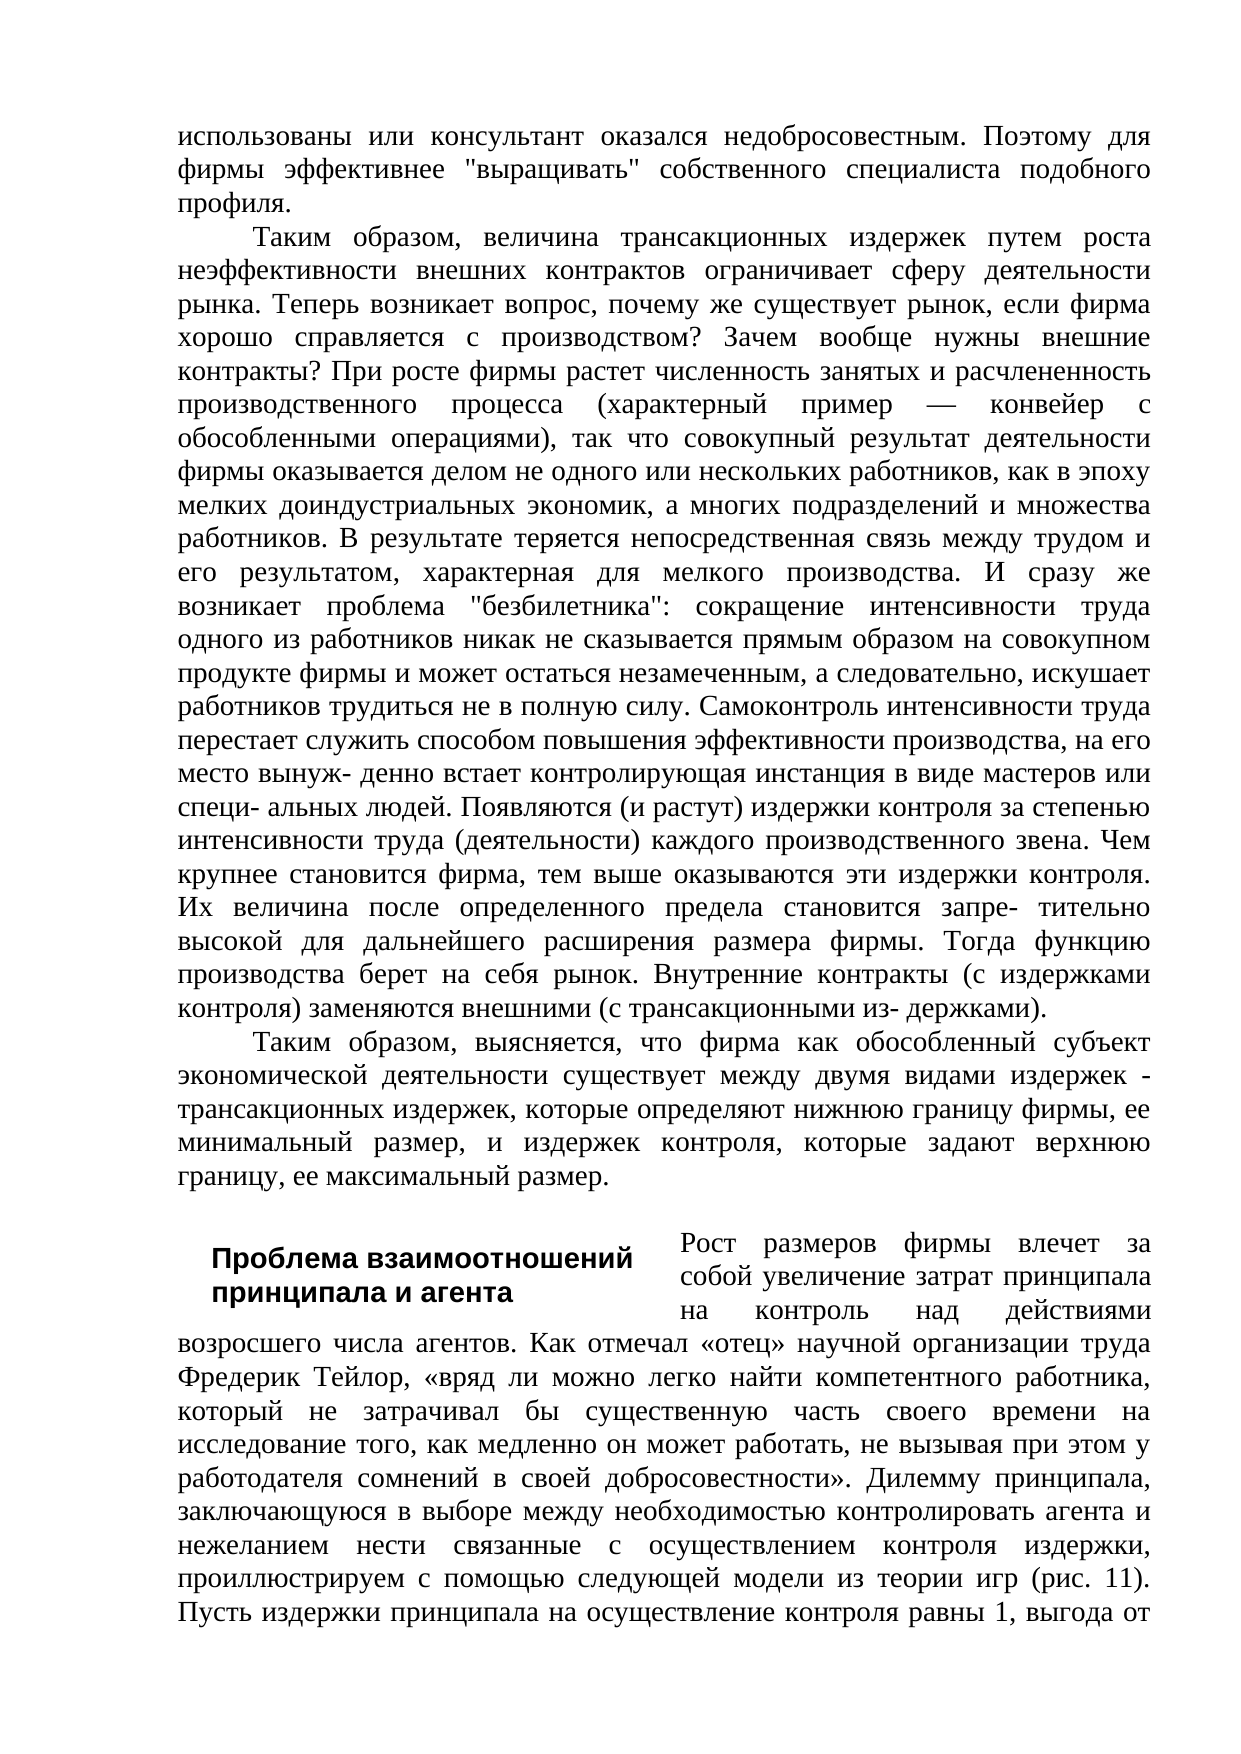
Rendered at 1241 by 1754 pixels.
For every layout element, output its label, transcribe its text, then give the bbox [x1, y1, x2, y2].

text Таким образом, выясняется, что фирма как обособленный субъект экономической деятельности существует между двумя видами издержек - трансакционных издержек, которые определяют нижнюю границу фирмы, ее минимальный размер, и издержек контроля, которые задают верхнюю границу, ее максимальный размер. [177, 1024, 1152, 1191]
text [177, 1225, 1152, 1627]
text Таким образом, величина трансакционных издержек путем роста неэффективности внешних контрактов ограничивает сферу деятельности рынка. Теперь возникает вопрос, почему же существует рынок, если фирма хорошо справляется с производством? Зачем вообще нужны внешние контракты? При росте фирмы растет численность занятых и расчлененность производственного процесса (характерный пример — конвейер с обособленными операциями), так что совокупный результат деятельности фирмы оказывается делом не одного или нескольких работников, как в эпоху мелких доиндустриальных экономик, а многих подразделений и множества работников. В результате теряется непосредственная связь между трудом и его результатом, характерная для мелкого производства. И сразу же возникает проблема "безбилетника": сокращение интенсивности труда одного из работников никак не сказывается прямым образом на совокупном продукте фирмы и может остаться незамеченным, а следовательно, искушает работников трудиться не в полную силу. Самоконтроль интенсивности труда перестает служить способом повышения эффективности производства, на его место вынуж- денно встает контролирующая инстанция в виде мастеров или специ- альных людей. Появляются (и растут) издержки контроля за степенью интенсивности труда (деятельности) каждого производственного звена. Чем крупнее становится фирма, тем выше оказываются эти издержки контроля. Их величина после определенного предела становится запре- тительно высокой для дальнейшего расширения размера фирмы. Тогда функцию производства берет на себя рынок. Внутренние контракты (с издержками контроля) заменяются внешними (с трансакционными из- держками). [177, 219, 1152, 1024]
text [177, 118, 1152, 219]
